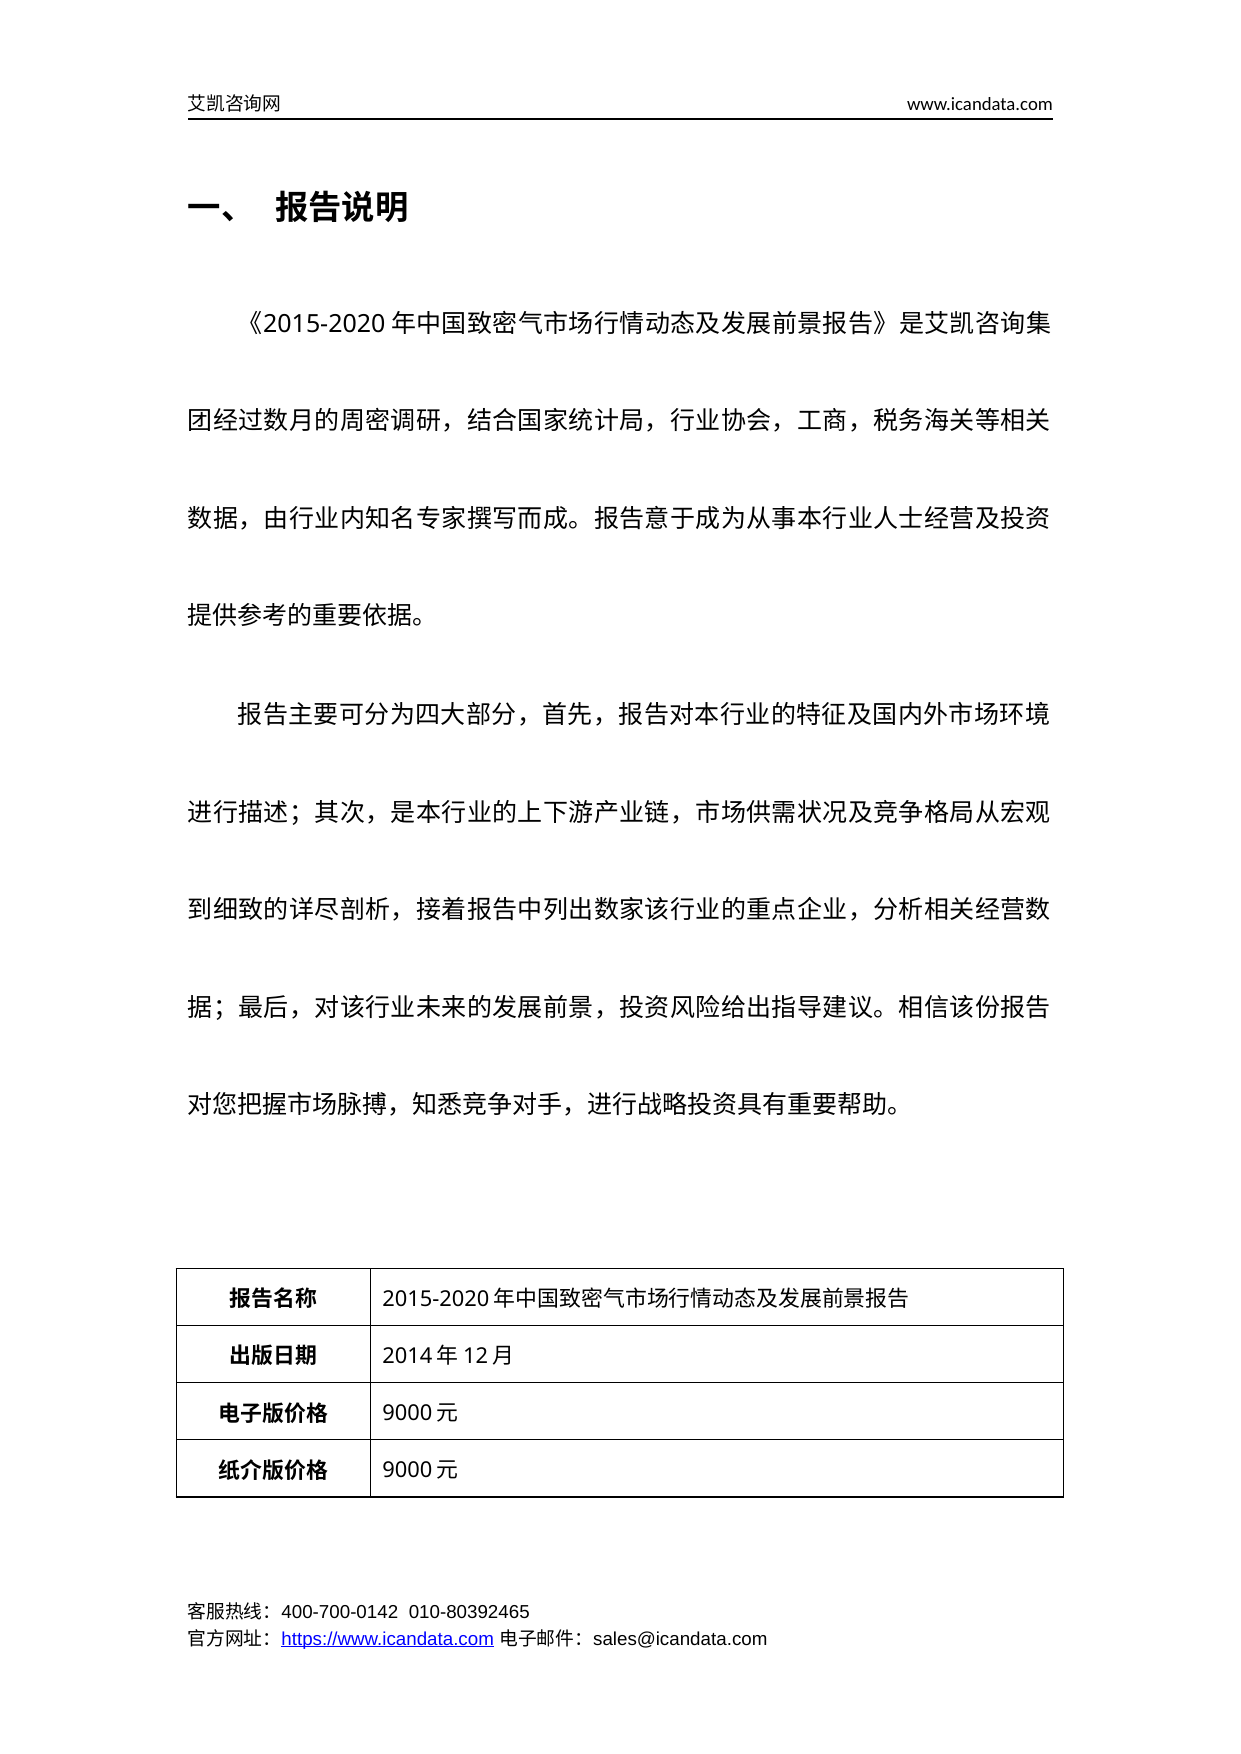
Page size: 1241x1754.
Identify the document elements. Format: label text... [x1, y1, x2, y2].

table_cell 出版日期 [177, 1326, 370, 1382]
table_header 2015-2020年中国致密气市场行情动态及发展前景报告 [371, 1269, 1063, 1325]
table_header 报告名称 [177, 1269, 370, 1325]
text 《2015-2020年中国致密气市场行情动态及发展前景报告》是艾凯咨询集团经过数月的周密调研，结合国家统计局，行业协会，工商，税务海关等相关数据，由行业内知名专家撰写而成。报告意于成为从事本行业人士经营及投资提供参考的重要依据。 [187, 289, 1053, 646]
text 报告主要可分为四大部分，首先，报告对本行业的特征及国内外市场环境进行描述；其次，是本行业的上下游产业链，市场供需状况及竞争格局从宏观到细致的详尽剖析，接着报告中列出数家该行业的重点企业，分析相关经营数据；最后，对该行业未来的发展前景，投资风险给出指导建议。相信该份报告对您把握市场脉搏，知悉竞争对手，进行战略投资具有重要帮助。 [187, 681, 1053, 1136]
table_cell 9000元 [371, 1383, 1063, 1439]
table_cell 9000元 [371, 1440, 1063, 1496]
subtitle 报告说明 [187, 172, 1053, 237]
table_cell 电子版价格 [177, 1383, 370, 1439]
table_cell 2014年12月 [371, 1326, 1063, 1382]
table_cell 纸介版价格 [177, 1440, 370, 1496]
